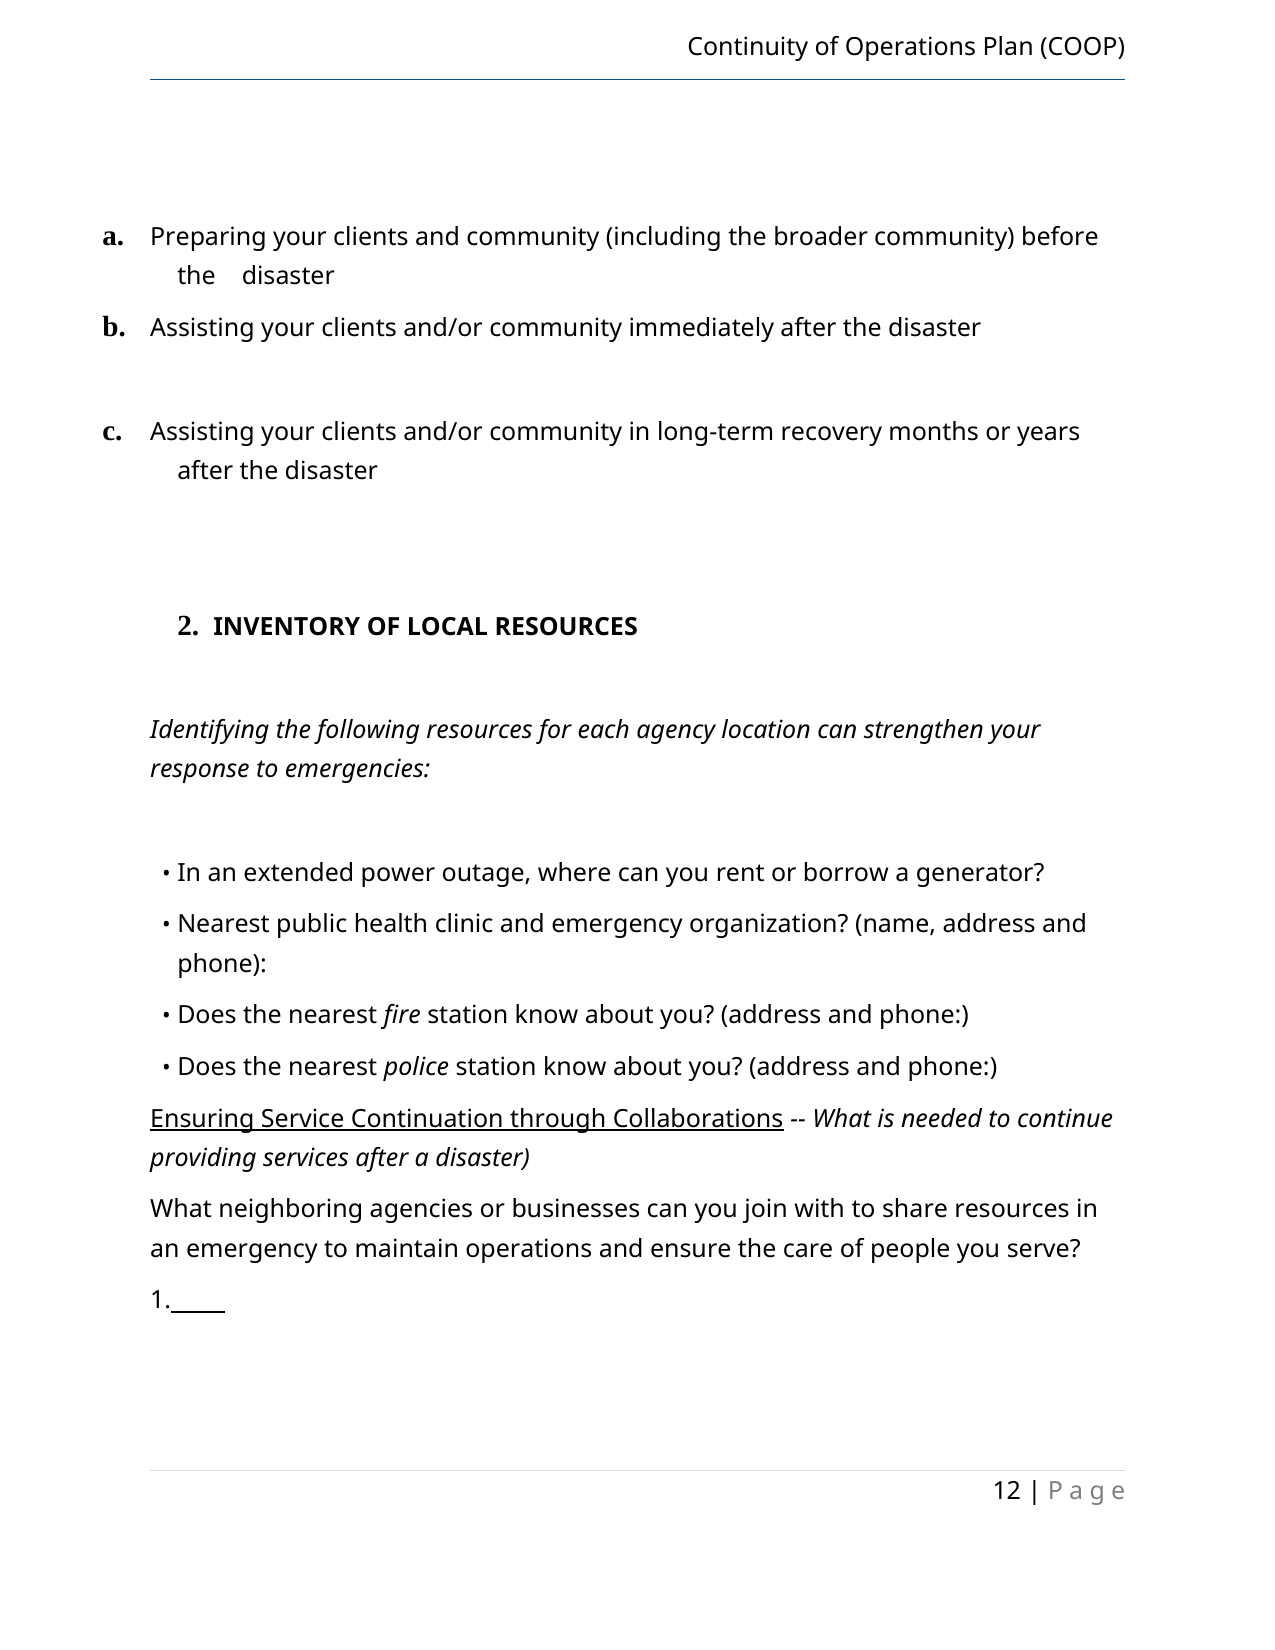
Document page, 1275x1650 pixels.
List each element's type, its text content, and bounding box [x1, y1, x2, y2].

text 1. [150, 1282, 1125, 1316]
list INVENTORY OF LOCAL RESOURCES [177, 608, 1125, 643]
list Preparing your clients and community (including the broader community) before the disaster [102, 218, 1125, 292]
list Assisting your clients and/or community immediately after the disaster [102, 309, 1125, 344]
text Identifying the following resources for each agency location can strengthen your response to emergencies: [150, 712, 1125, 785]
list Assisting your clients and/or community in long-term recovery months or years after the disaster [102, 413, 1125, 487]
list Does the nearest fire station know about you? (address and phone:) [162, 997, 1125, 1031]
list Does the nearest police station know about you? (address and phone:) [162, 1048, 1125, 1083]
text Ensuring Service Continuation through Collaborations -- What is needed to continue providing services after a disaster) [150, 1100, 1125, 1173]
text What neighboring agencies or businesses can you join with to share resources in an emergency to maintain operations and ensure the care of people you serve? [150, 1191, 1125, 1264]
list In an extended power outage, where can you rent or borrow a generator? [162, 854, 1125, 888]
list Nearest public health clinic and emergency organization? (name, address and phone): [162, 906, 1125, 979]
